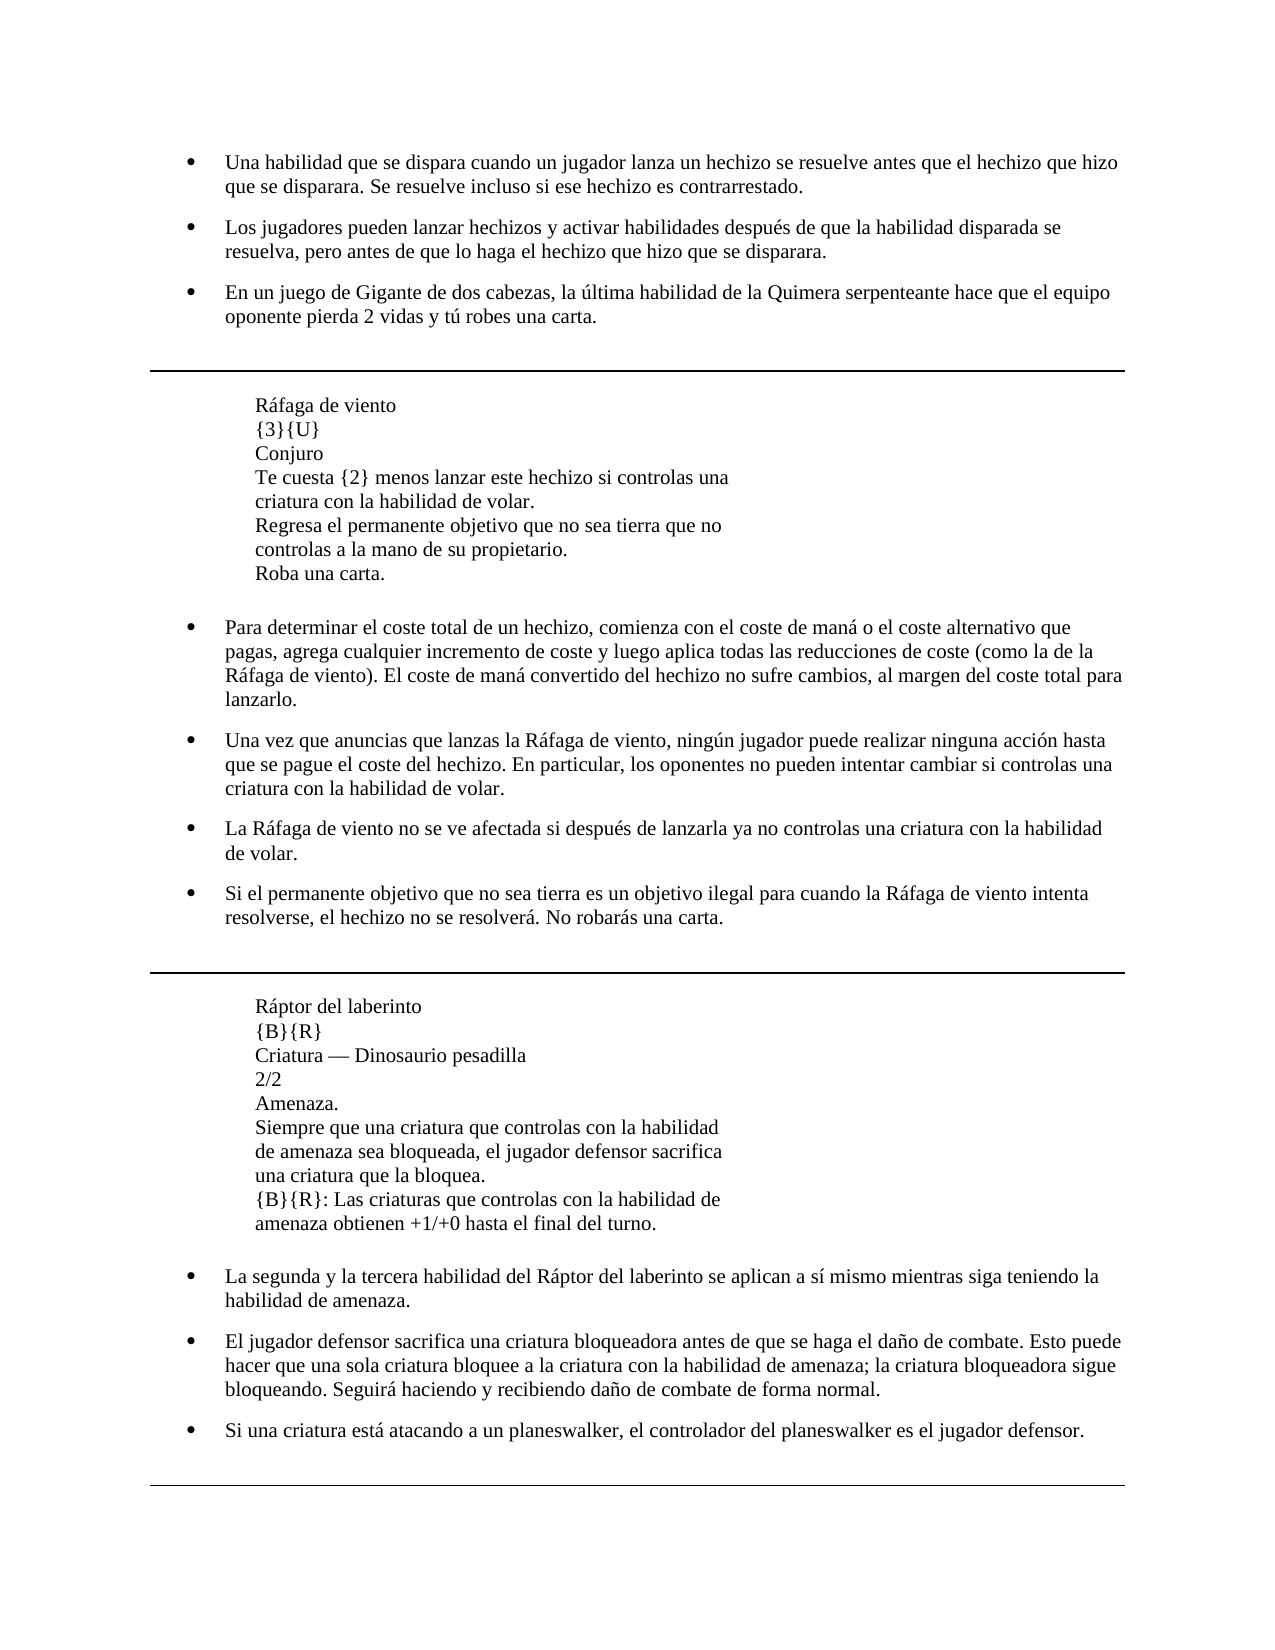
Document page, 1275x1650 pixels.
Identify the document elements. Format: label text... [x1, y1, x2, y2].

list Una habilidad que se dispara cuando un jugador lanza un hechizo se resuelve antes que el hechizo que hizo que se disparara. Se resuelve incluso si ese hechizo es contrarrestado. [187, 150, 1125, 198]
list El jugador defensor sacrifica una criatura bloqueadora antes de que se haga el daño de combate. Esto puede hacer que una sola criatura bloquee a la criatura con la habilidad de amenaza; la criatura bloqueadora sigue bloqueando. Seguirá haciendo y recibiendo daño de combate de forma normal. [187, 1329, 1125, 1401]
list Una vez que anuncias que lanzas la Ráfaga de viento, ningún jugador puede realizar ninguna acción hasta que se pague el coste del hechizo. En particular, los oponentes no pueden intentar cambiar si controlas una criatura con la habilidad de volar. [187, 727, 1125, 800]
list Para determinar el coste total de un hechizo, comienza con el coste de maná o el coste alternativo que pagas, agrega cualquier incremento de coste y luego aplica todas las reducciones de coste (como la de la Ráfaga de viento). El coste de maná convertido del hechizo no sufre cambios, al margen del coste total para lanzarlo. [187, 614, 1125, 711]
text Ráptor del laberinto {B}{R} Criatura — Dinosaurio pesadilla 2/2 Amenaza. Siempre que una criatura que controlas con la habilidad de amenaza sea bloqueada, el jugador defensor sacrifica una criatura que la bloquea. {B}{R}: Las criaturas que controlas con la habilidad de amenaza obtienen +1/+0 hasta el final del turno. [255, 994, 735, 1235]
list Los jugadores pueden lanzar hechizos y activar habilidades después de que la habilidad disparada se resuelva, pero antes de que lo haga el hechizo que hizo que se disparara. [187, 215, 1125, 263]
list En un juego de Gigante de dos cabezas, la última habilidad de la Quimera serpenteante hace que el equipo oponente pierda 2 vidas y tú robes una carta. [187, 279, 1125, 328]
list Si el permanente objetivo que no sea tierra es un objetivo ilegal para cuando la Ráfaga de viento intenta resolverse, el hechizo no se resolverá. No robarás una carta. [187, 881, 1125, 929]
list La Ráfaga de viento no se ve afectada si después de lanzarla ya no controlas una criatura con la habilidad de volar. [187, 816, 1125, 864]
list La segunda y la tercera habilidad del Ráptor del laberinto se aplican a sí mismo mientras siga teniendo la habilidad de amenaza. [187, 1264, 1125, 1312]
text Ráfaga de viento {3}{U} Conjuro Te cuesta {2} menos lanzar este hechizo si controlas una criatura con la habilidad de volar. Regresa el permanente objetivo que no sea tierra que no controlas a la mano de su propietario. Roba una carta. [255, 393, 735, 585]
list Si una criatura está atacando a un planeswalker, el controlador del planeswalker es el jugador defensor. [187, 1418, 1125, 1442]
